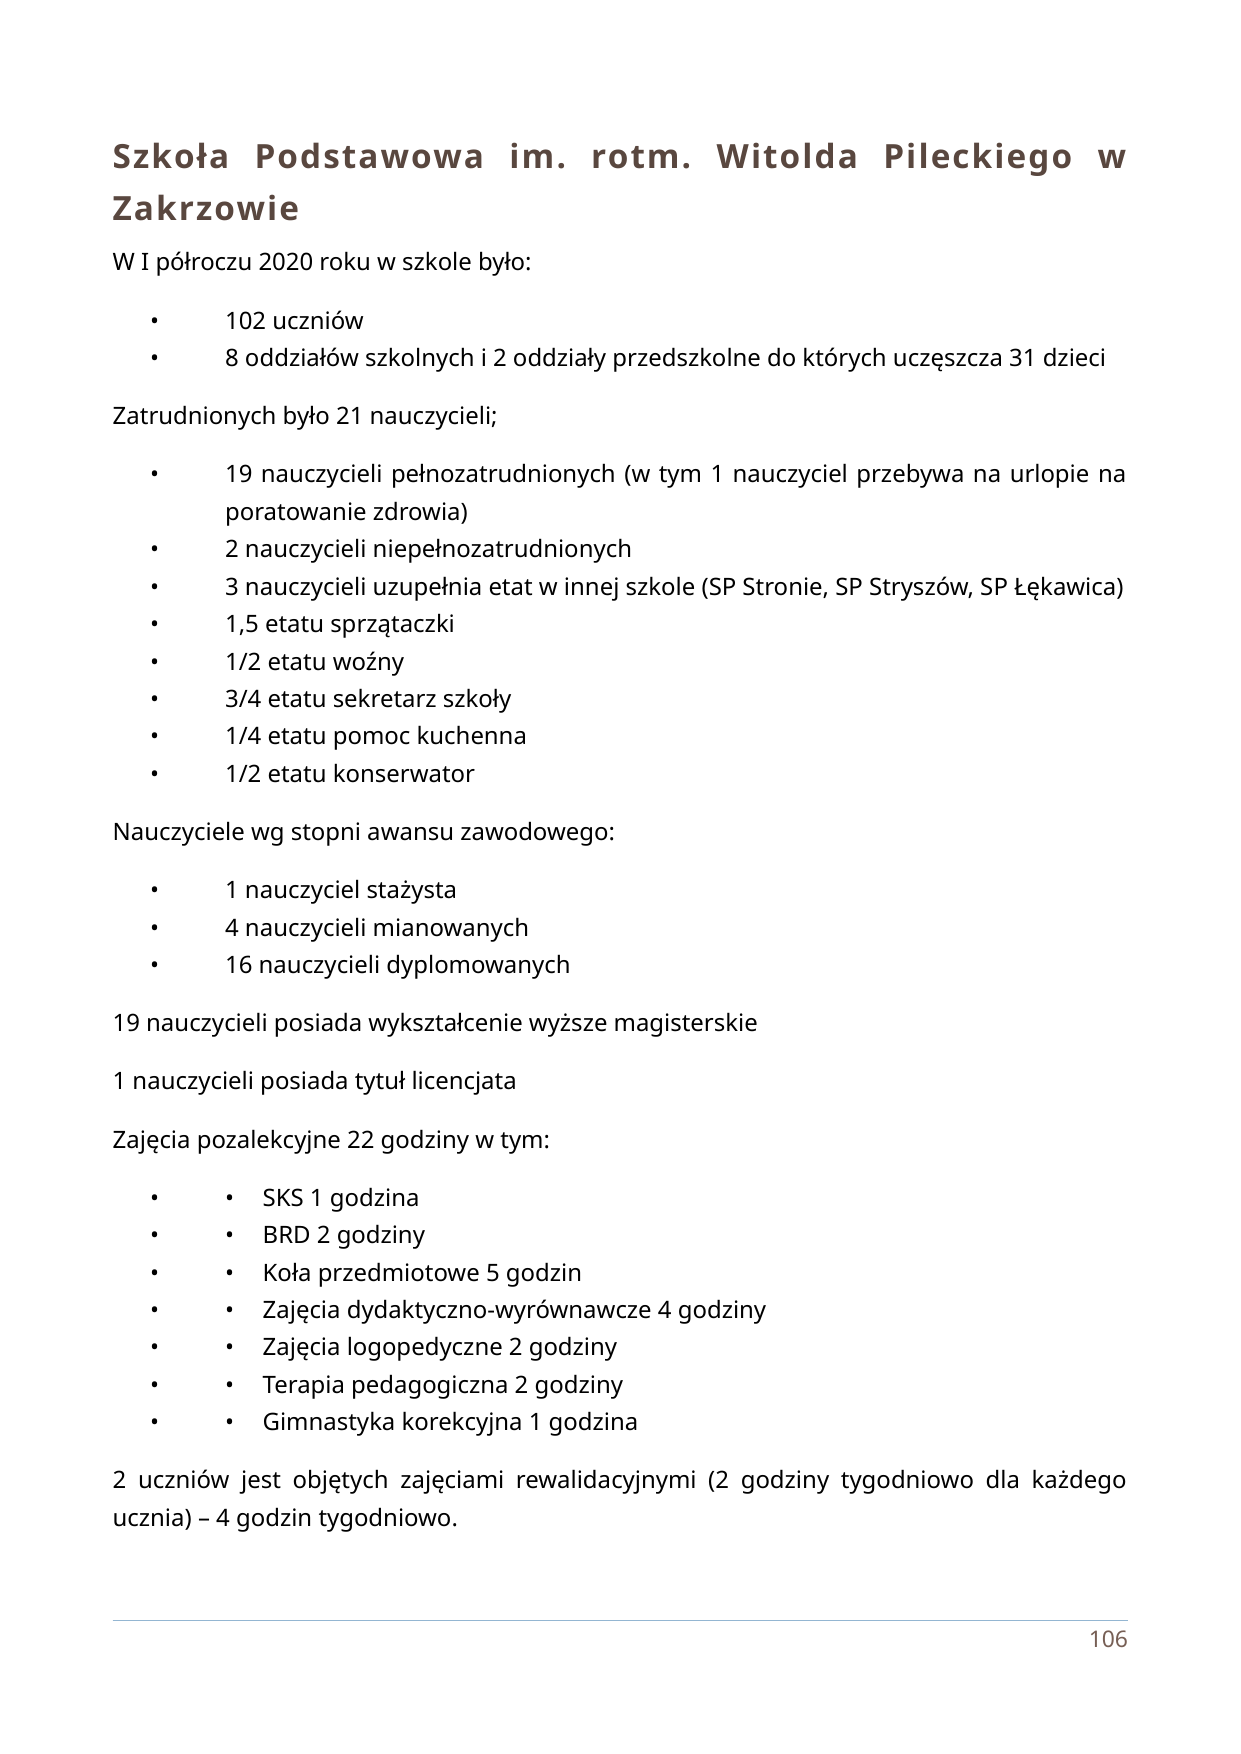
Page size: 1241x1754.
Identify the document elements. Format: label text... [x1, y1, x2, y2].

list 16 nauczycieli dyplomowanych [150, 948, 1128, 980]
list • Terapia pedagogiczna 2 godziny [150, 1368, 1128, 1400]
subtitle Szkoła Podstawowa im. rotm. Witolda Pileckiego w Zakrzowie [112, 132, 1128, 230]
text Zajęcia pozalekcyjne 22 godziny w tym: [112, 1122, 1128, 1155]
text W I półroczu 2020 roku w szkole było: [112, 245, 1128, 278]
list 1/4 etatu pomoc kuchenna [150, 719, 1128, 752]
list • Zajęcia dydaktyczno-wyrównawcze 4 godziny [150, 1293, 1128, 1325]
text 1 nauczycieli posiada tytuł licencjata [112, 1064, 1128, 1097]
list 1/2 etatu konserwator [150, 756, 1128, 789]
list • Gimnastyka korekcyjna 1 godzina [150, 1405, 1128, 1438]
list 19 nauczycieli pełnozatrudnionych (w tym 1 nauczyciel przebywa na urlopie na poratowanie zdrowia) [150, 457, 1128, 527]
list • BRD 2 godziny [150, 1218, 1128, 1251]
text Nauczyciele wg stopni awansu zawodowego: [112, 815, 1128, 847]
list 1,5 etatu sprzątaczki [150, 607, 1128, 639]
list 3 nauczycieli uzupełnia etat w innej szkole (SP Stronie, SP Stryszów, SP Łękawica) [150, 569, 1128, 602]
list 4 nauczycieli mianowanych [150, 910, 1128, 943]
list 2 nauczycieli niepełnozatrudnionych [150, 532, 1128, 565]
list 1/2 etatu woźny [150, 644, 1128, 677]
list • SKS 1 godzina [150, 1181, 1128, 1213]
text 19 nauczycieli posiada wykształcenie wyższe magisterskie [112, 1006, 1128, 1038]
list 8 oddziałów szkolnych i 2 oddziały przedszkolne do których uczęszcza 31 dzieci [150, 341, 1128, 373]
list • Zajęcia logopedyczne 2 godziny [150, 1330, 1128, 1363]
list 102 uczniów [150, 303, 1128, 336]
text 2 uczniów jest objętych zajęciami rewalidacyjnymi (2 godziny tygodniowo dla każdego ucznia) – 4 godzin tygodniowo. [112, 1463, 1128, 1533]
list 3/4 etatu sekretarz szkoły [150, 682, 1128, 714]
list • Koła przedmiotowe 5 godzin [150, 1255, 1128, 1288]
list 1 nauczyciel stażysta [150, 873, 1128, 906]
text Zatrudnionych było 21 nauczycieli; [112, 399, 1128, 432]
